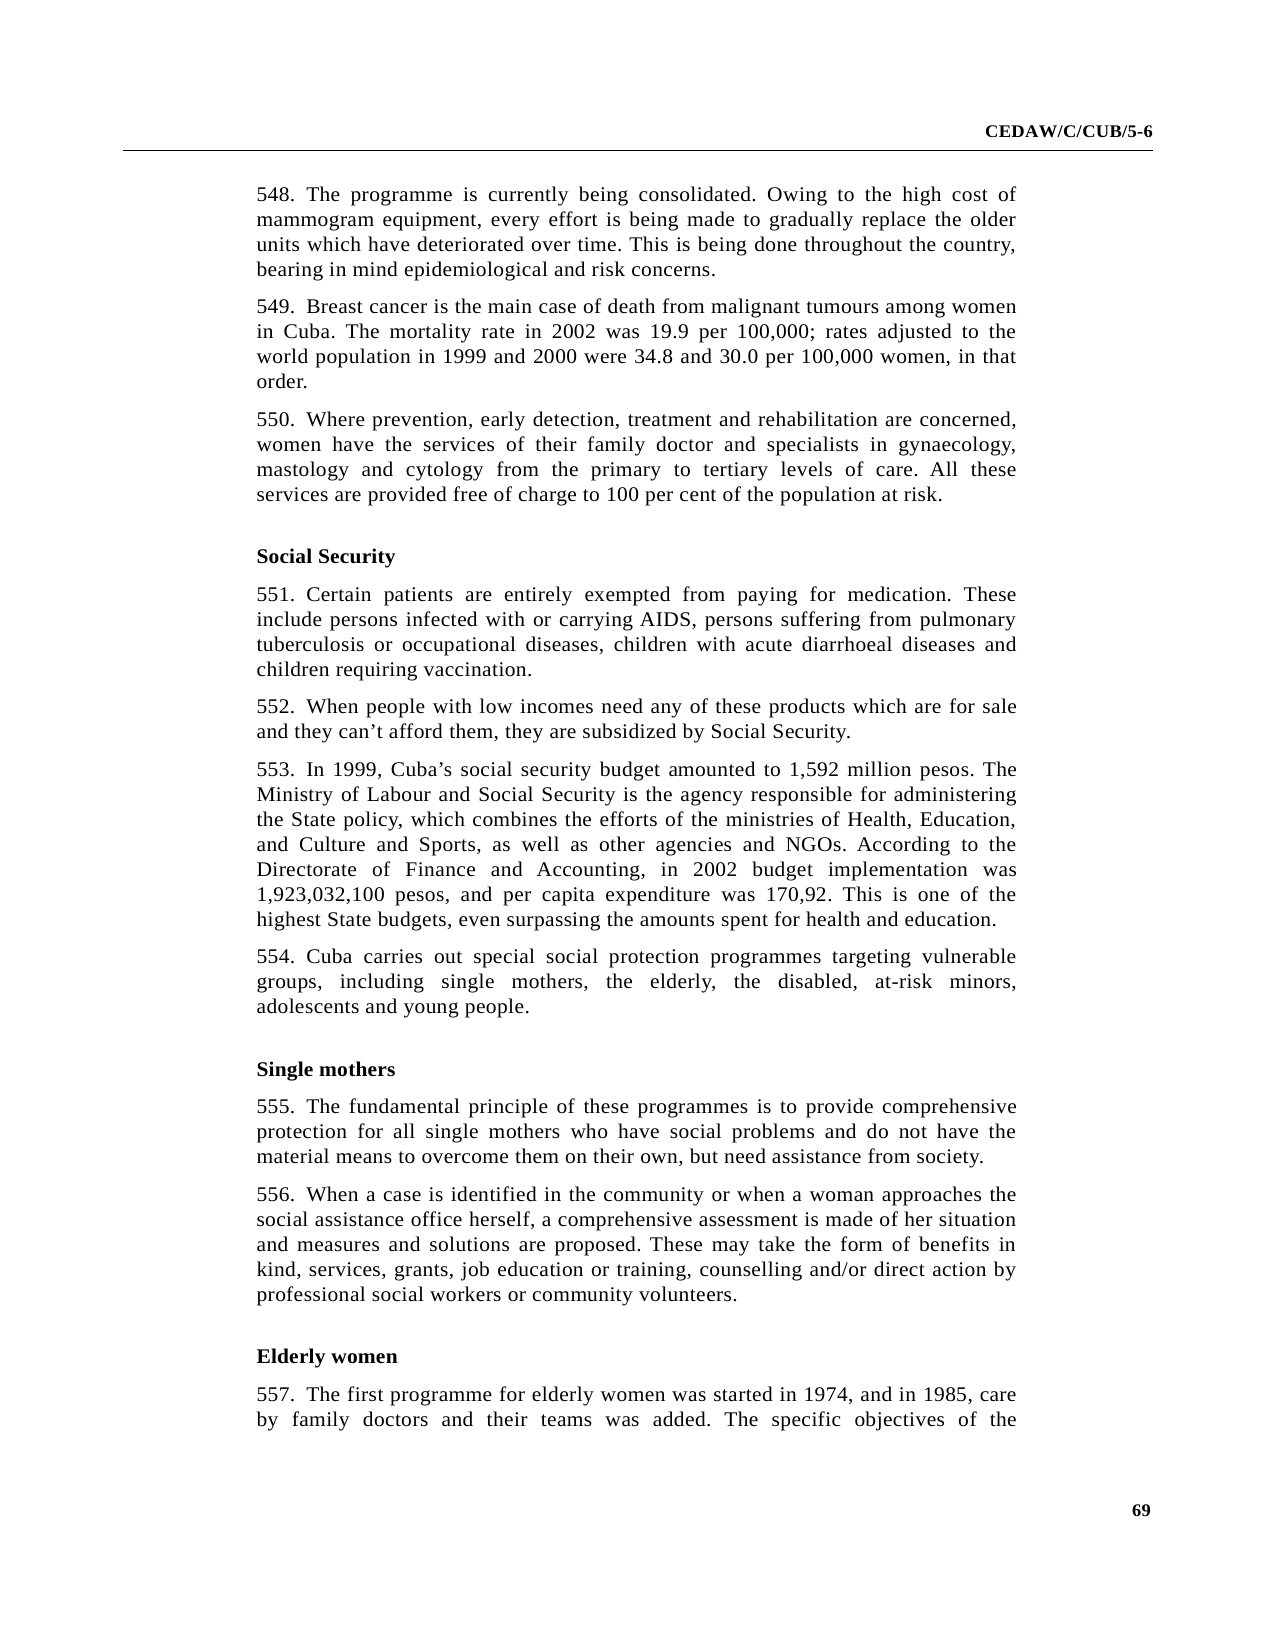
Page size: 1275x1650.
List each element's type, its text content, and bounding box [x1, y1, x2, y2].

text Single mothers [124, 1056, 1019, 1081]
text 552. When people with low incomes need any of these products which are for sale and they can’t afford them, they are subsidized by Social Security. [256, 694, 1018, 744]
text 549. Breast cancer is the main case of death from malignant tumours among women in Cuba. The mortality rate in 2002 was 19.9 per 100,000; rates adjusted to the world population in 1999 and 2000 were 34.8 and 30.0 per 100,000 women, in that order. [256, 294, 1018, 394]
text 555. The fundamental principle of these programmes is to provide comprehensive protection for all single mothers who have social problems and do not have the material means to overcome them on their own, but need assistance from society. [256, 1094, 1018, 1169]
text 553. In 1999, Cuba’s social security budget amounted to 1,592 million pesos. The Ministry of Labour and Social Security is the agency responsible for administering the State policy, which combines the efforts of the ministries of Health, Education, and Culture and Sports, as well as other agencies and NGOs. According to the Directorate of Finance and Accounting, in 2002 budget implementation was 1,923,032,100 pesos, and per capita expenditure was 170,92. This is one of the highest State budgets, even surpassing the amounts spent for health and education. [256, 756, 1018, 931]
text 554. Cuba carries out special social protection programmes targeting vulnerable groups, including single mothers, the elderly, the disabled, at-risk minors, adolescents and young people. [256, 944, 1018, 1019]
text 551. Certain patients are entirely exempted from paying for medication. These include persons infected with or carrying AIDS, persons suffering from pulmonary tuberculosis or occupational diseases, children with acute diarrhoeal diseases and children requiring vaccination. [256, 581, 1018, 681]
text 548. The programme is currently being consolidated. Owing to the high cost of mammogram equipment, every effort is being made to gradually replace the older units which have deteriorated over time. This is being done throughout the country, bearing in mind epidemiological and risk concerns. [256, 181, 1018, 281]
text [256, 1381, 1018, 1431]
text 556. When a case is identified in the community or when a woman approaches the social assistance office herself, a comprehensive assessment is made of her situation and measures and solutions are proposed. These may take the form of benefits in kind, services, grants, job education or training, counselling and/or direct action by professional social workers or community volunteers. [256, 1181, 1018, 1306]
text Elderly women [124, 1344, 1019, 1369]
text Social Security [124, 544, 1019, 569]
text 550. Where prevention, early detection, treatment and rehabilitation are concerned, women have the services of their family doctor and specialists in gynaecology, mastology and cytology from the primary to tertiary levels of care. All these services are provided free of charge to 100 per cent of the population at risk. [256, 406, 1018, 506]
